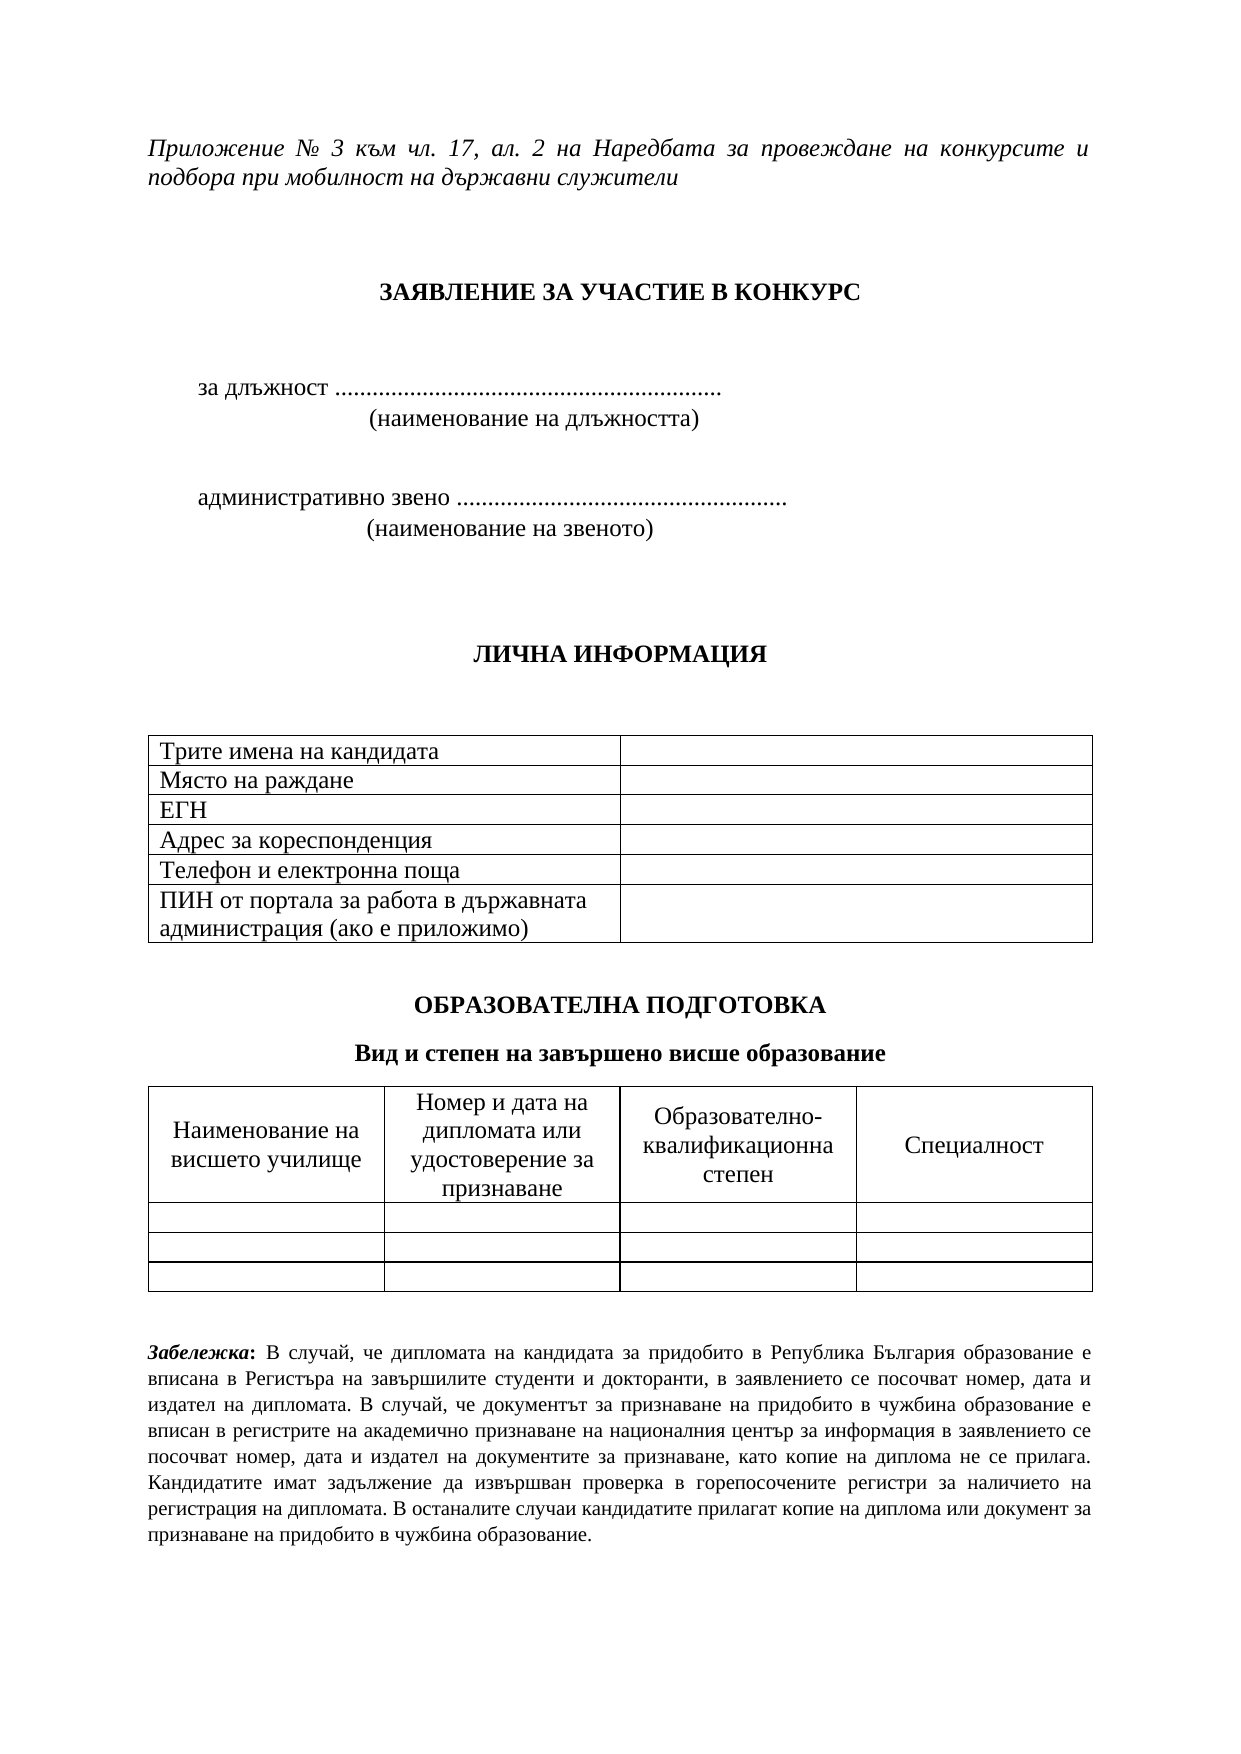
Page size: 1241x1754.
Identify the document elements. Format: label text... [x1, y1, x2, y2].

table_cell ПИН от портала за работа в държавната администрация (ако е приложимо) [149, 885, 620, 942]
text ОБРАЗОВАТЕЛНА ПОДГОТОВКА [148, 990, 1093, 1019]
text административно звено ..................................................... [148, 482, 1093, 511]
table_cell [857, 1233, 1092, 1261]
text за длъжност .............................................................. [148, 372, 1093, 401]
text (наименование на длъжността) [295, 403, 1093, 432]
text Вид и степен на завършено висше образование [148, 1038, 1093, 1067]
table_header Трите имена на кандидата [149, 736, 620, 764]
text ЛИЧНА ИНФОРМАЦИЯ [148, 639, 1093, 668]
table_cell [385, 1233, 619, 1261]
table_cell [149, 1263, 384, 1291]
table_cell [621, 855, 1092, 884]
table_cell [149, 1203, 384, 1232]
table_cell [621, 825, 1092, 854]
table_cell [385, 1203, 619, 1232]
text Приложение № 3 към чл. 17, ал. 2 на Наредбата за провеждане на конкурсите и подбора при мобилност на държавни служители [148, 133, 1093, 190]
table_header [621, 736, 1092, 764]
table_cell Телефон и електронна поща [149, 855, 620, 884]
table_cell [621, 795, 1092, 824]
table_header Специалност [857, 1087, 1092, 1202]
text ЗАЯВЛЕНИЕ ЗА УЧАСТИЕ В КОНКУРС [148, 277, 1093, 305]
table_cell [385, 1263, 619, 1291]
table_cell [621, 1233, 856, 1261]
table_header Номер и дата на дипломата или удостоверение за признаване [385, 1087, 619, 1202]
table_header Наименование на висшето училище [149, 1087, 384, 1202]
table_cell [621, 1203, 856, 1232]
text (наименование на звеното) [148, 513, 1093, 542]
text Забележка: В случай, че дипломата на кандидата за придобито в Република България образование е вписана в Регистъра на завършилите студенти и докторанти, в заявлението се посочват номер, дата и издател на дипломата. В случай, че документът за признаване на придобито в чужбина образование е вписан в регистрите на академично признаване на националния център за информация в заявлението се посочват номер, дата и издател на документите за признаване, като копие на диплома не се прилага. Кандидатите имат задължение да извършван проверка в горепосочените регистри за наличието на регистрация на дипломата. В останалите случаи кандидатите прилагат копие на диплома или документ за признаване на придобито в чужбина образование. [148, 1340, 1093, 1546]
table_cell [857, 1203, 1092, 1232]
table_header Образователно-квалификационна степен [621, 1087, 856, 1202]
table_cell [621, 766, 1092, 794]
table_cell [149, 1233, 384, 1261]
table_cell Място на раждане [149, 766, 620, 794]
table_cell [857, 1263, 1092, 1291]
table_cell Адрес за кореспонденция [149, 825, 620, 854]
table_cell [621, 1263, 856, 1291]
table_cell [621, 885, 1092, 942]
table_cell ЕГН [149, 795, 620, 824]
